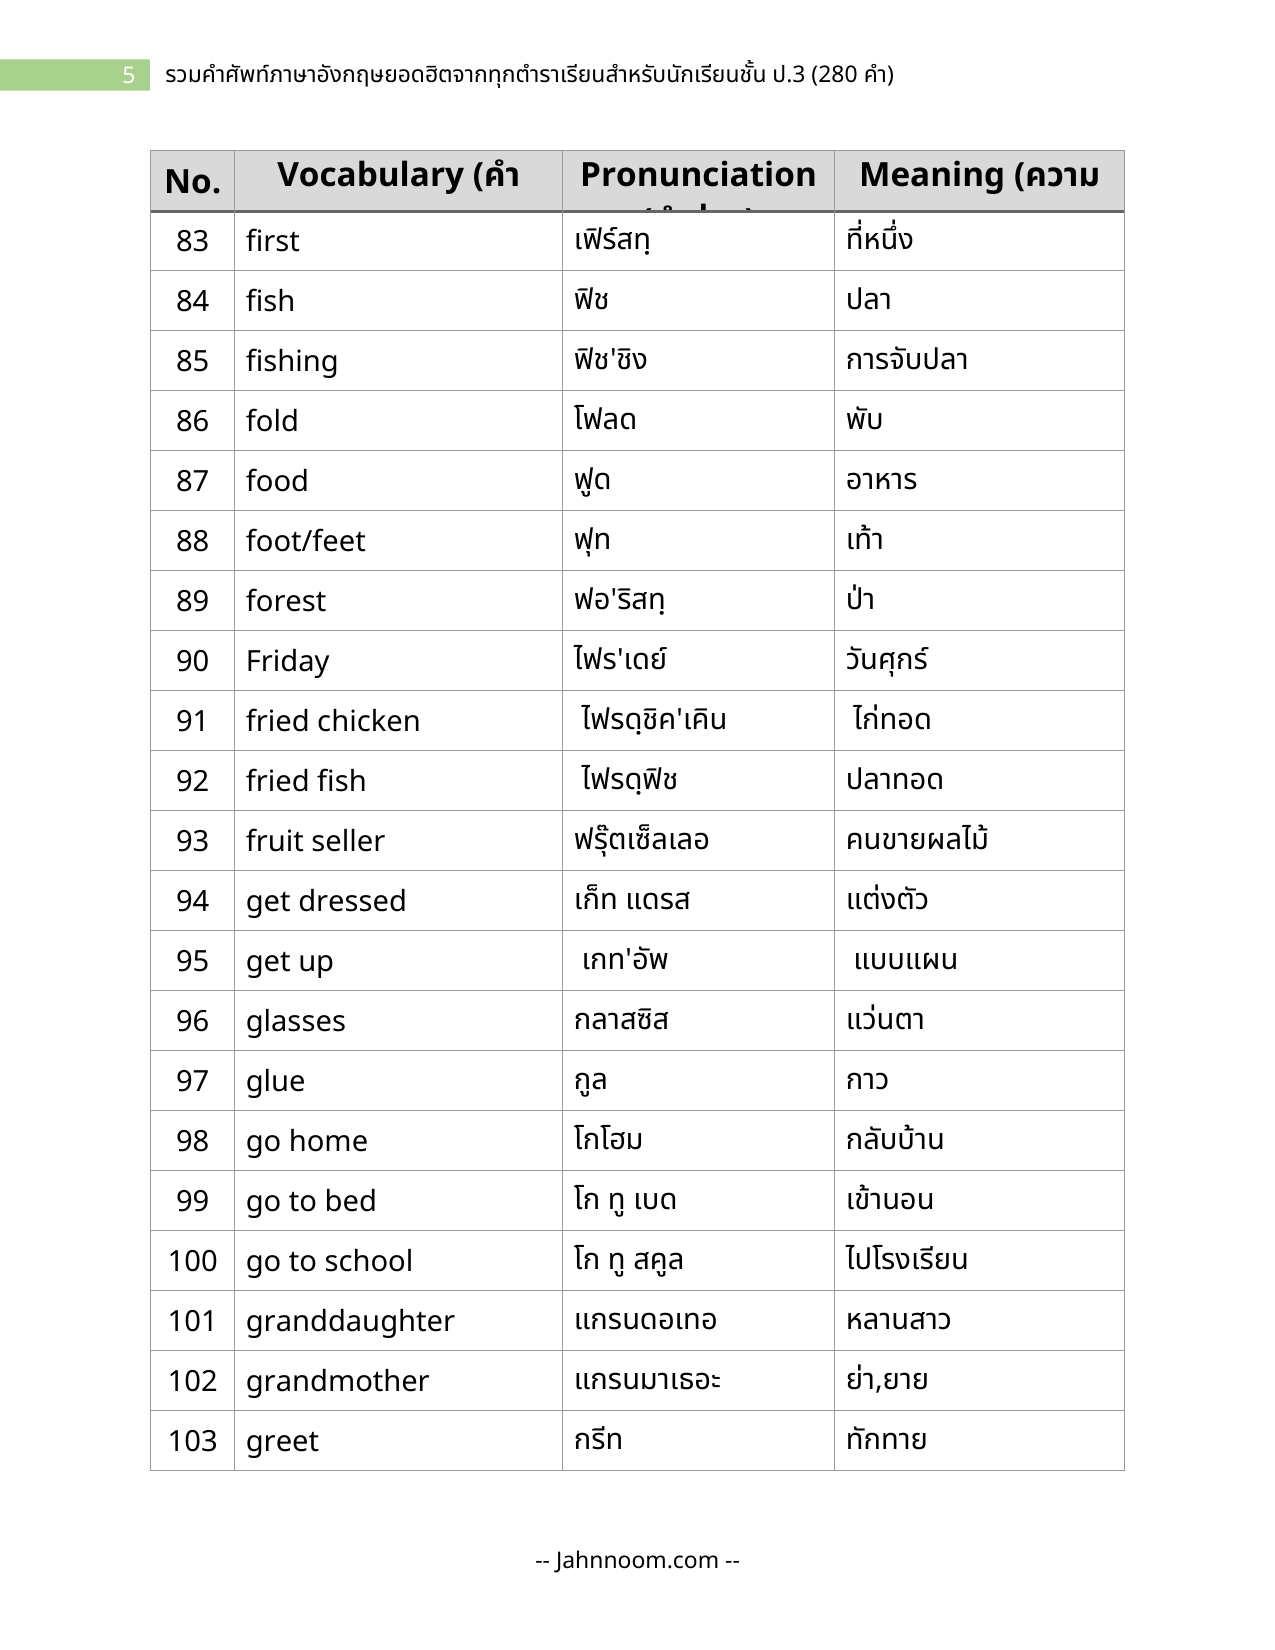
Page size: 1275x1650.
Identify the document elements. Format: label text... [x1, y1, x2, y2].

table_cell get dressed [235, 871, 562, 930]
table_cell fruit seller [235, 811, 562, 870]
table_cell fold [235, 391, 562, 450]
table_cell 84 [151, 271, 234, 330]
table_header Meaning (ความหมาย) [835, 151, 1124, 210]
table_cell forest [235, 571, 562, 630]
table_cell foot/feet [235, 511, 562, 570]
table_cell แกรนดอเทอ [563, 1291, 834, 1350]
table_cell กาว [835, 1051, 1124, 1110]
table_cell food [235, 451, 562, 510]
table_cell first [235, 213, 562, 270]
table_cell 94 [151, 871, 234, 930]
table_cell แบบแผน [835, 931, 1124, 990]
table_cell อาหาร [835, 451, 1124, 510]
table_cell grandmother [235, 1351, 562, 1410]
table_cell แกรนมาเธอะ [563, 1351, 834, 1410]
table_cell glue [235, 1051, 562, 1110]
table_cell 98 [151, 1111, 234, 1170]
table_cell ฟรุ๊ตเซ็ลเลอ [563, 811, 834, 870]
table_cell glasses [235, 991, 562, 1050]
table_cell 90 [151, 631, 234, 690]
table_cell Friday [235, 631, 562, 690]
table_cell แต่งตัว [835, 871, 1124, 930]
table_cell 86 [151, 391, 234, 450]
table_cell 87 [151, 451, 234, 510]
table_cell 92 [151, 751, 234, 810]
table_cell 83 [151, 213, 234, 270]
table_cell กูล [563, 1051, 834, 1110]
table_cell เกท'อัพ [563, 931, 834, 990]
table_cell 102 [151, 1351, 234, 1410]
table_cell ไฟรดฺชิค'เคิน [563, 691, 834, 750]
table_cell 103 [151, 1411, 234, 1470]
table_cell ฟุท [563, 511, 834, 570]
table_cell granddaughter [235, 1291, 562, 1350]
table_header Pronunciation (คำอ่าน) [563, 151, 834, 210]
table_cell fishing [235, 331, 562, 390]
table_cell คนขายผลไม้ [835, 811, 1124, 870]
table_cell ปลา [835, 271, 1124, 330]
table_cell เก็ท แดรส [563, 871, 834, 930]
table_cell ทักทาย [835, 1411, 1124, 1470]
table_header Vocabulary (คำศัพท์) [235, 151, 562, 210]
table_cell ไฟรดฺฟิช [563, 751, 834, 810]
table_cell เท้า [835, 511, 1124, 570]
table_cell วันศุกร์ [835, 631, 1124, 690]
table_cell ฟูด [563, 451, 834, 510]
table_cell ไปโรงเรียน [835, 1231, 1124, 1290]
table_cell ที่หนึ่ง [835, 213, 1124, 270]
table_cell 95 [151, 931, 234, 990]
table_cell 101 [151, 1291, 234, 1350]
table_cell go to school [235, 1231, 562, 1290]
table_cell 99 [151, 1171, 234, 1230]
table_cell ย่า,ยาย [835, 1351, 1124, 1410]
table_cell ไฟร'เดย์ [563, 631, 834, 690]
table_cell ฟิช [563, 271, 834, 330]
table_cell หลานสาว [835, 1291, 1124, 1350]
table_cell เฟิร์สทฺ [563, 213, 834, 270]
table_cell 93 [151, 811, 234, 870]
table_cell fried fish [235, 751, 562, 810]
table_cell ไก่ทอด [835, 691, 1124, 750]
table_cell โก ทู สคูล [563, 1231, 834, 1290]
table_cell fish [235, 271, 562, 330]
table_cell กลาสซิส [563, 991, 834, 1050]
table_cell ฟิช'ชิง [563, 331, 834, 390]
table_cell go home [235, 1111, 562, 1170]
table_cell ปลาทอด [835, 751, 1124, 810]
table_cell 97 [151, 1051, 234, 1110]
table_cell 91 [151, 691, 234, 750]
table_cell go to bed [235, 1171, 562, 1230]
table_cell ฟอ'ริสทฺ [563, 571, 834, 630]
table_cell greet [235, 1411, 562, 1470]
table_header No. [151, 151, 234, 210]
table_cell 88 [151, 511, 234, 570]
table_cell เข้านอน [835, 1171, 1124, 1230]
table_cell 100 [151, 1231, 234, 1290]
table_cell 85 [151, 331, 234, 390]
table_cell 96 [151, 991, 234, 1050]
table_cell แว่นตา [835, 991, 1124, 1050]
table_cell get up [235, 931, 562, 990]
table_cell การจับปลา [835, 331, 1124, 390]
table_cell โฟลด [563, 391, 834, 450]
table_cell ป่า [835, 571, 1124, 630]
table_cell fried chicken [235, 691, 562, 750]
table_cell พับ [835, 391, 1124, 450]
table_cell โก ทู เบด [563, 1171, 834, 1230]
table_cell กรีท [563, 1411, 834, 1470]
table_cell 89 [151, 571, 234, 630]
table_cell โกโฮม [563, 1111, 834, 1170]
table_cell กลับบ้าน [835, 1111, 1124, 1170]
